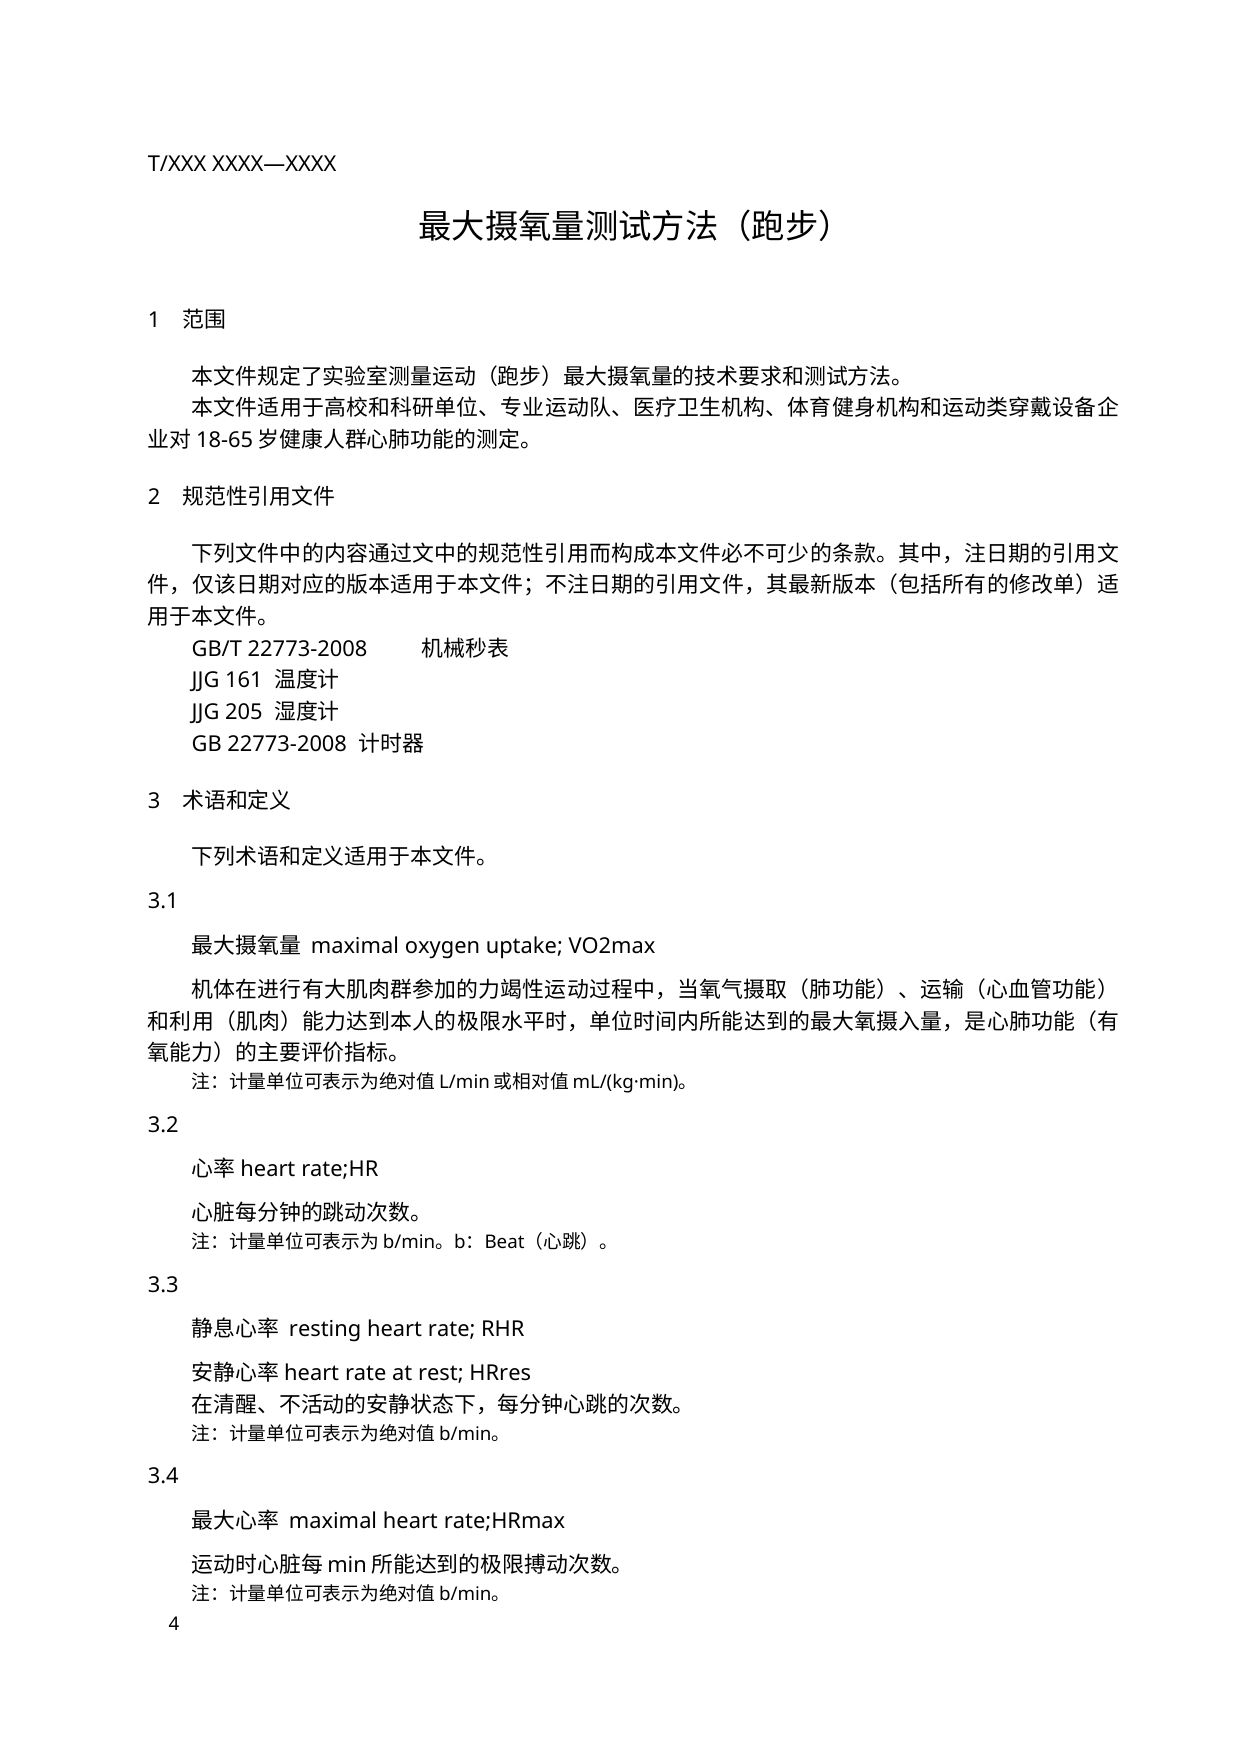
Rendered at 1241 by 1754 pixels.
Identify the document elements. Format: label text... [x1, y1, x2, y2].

list 静息心率 resting heart rate; RHR [148, 1311, 1122, 1343]
text 本文件规定了实验室测量运动（跑步）最大摄氧量的技术要求和测试方法。 [148, 359, 1122, 390]
text 注：计量单位可表示为b/min。b：Beat（心跳）。 [148, 1227, 1122, 1254]
text 术语和定义 [148, 783, 1122, 814]
list 最大心率 maximal heart rate;HRmax [148, 1503, 1122, 1534]
text 心脏每分钟的跳动次数。 [148, 1195, 1122, 1227]
text 范围 [148, 302, 1122, 334]
text 注：计量单位可表示为绝对值L/min或相对值mL/(kg·min)。 [148, 1067, 1122, 1094]
text 本文件适用于高校和科研单位、专业运动队、医疗卫生机构、体育健身机构和运动类穿戴设备企业对18-65岁健康人群心肺功能的测定。 [148, 390, 1122, 454]
text 安静心率 heart rate at rest; HRres [148, 1355, 1122, 1387]
text 在清醒、不活动的安静状态下，每分钟心跳的次数。 [148, 1387, 1122, 1419]
text GB/T 22773-2008 机械秒表 [148, 631, 1122, 662]
text JJG 161 温度计 [148, 662, 1122, 694]
text 注：计量单位可表示为绝对值b/min。 [148, 1419, 1122, 1446]
text 运动时心脏每min所能达到的极限搏动次数。 [148, 1547, 1122, 1579]
text 规范性引用文件 [148, 479, 1122, 511]
list 心率 heart rate;HR [148, 1151, 1122, 1183]
text JJG 205 湿度计 [148, 694, 1122, 726]
list 最大摄氧量 maximal oxygen uptake; VO2max [148, 928, 1122, 959]
text 机体在进行有大肌肉群参加的力竭性运动过程中，当氧气摄取（肺功能）、运输（心血管功能）和利用（肌肉）能力达到本人的极限水平时，单位时间内所能达到的最大氧摄入量，是心肺功能（有氧能力）的主要评价指标。 [148, 972, 1122, 1067]
text 注：计量单位可表示为绝对值b/min。 [148, 1579, 1122, 1606]
text GB 22773-2008 计时器 [148, 726, 1122, 758]
